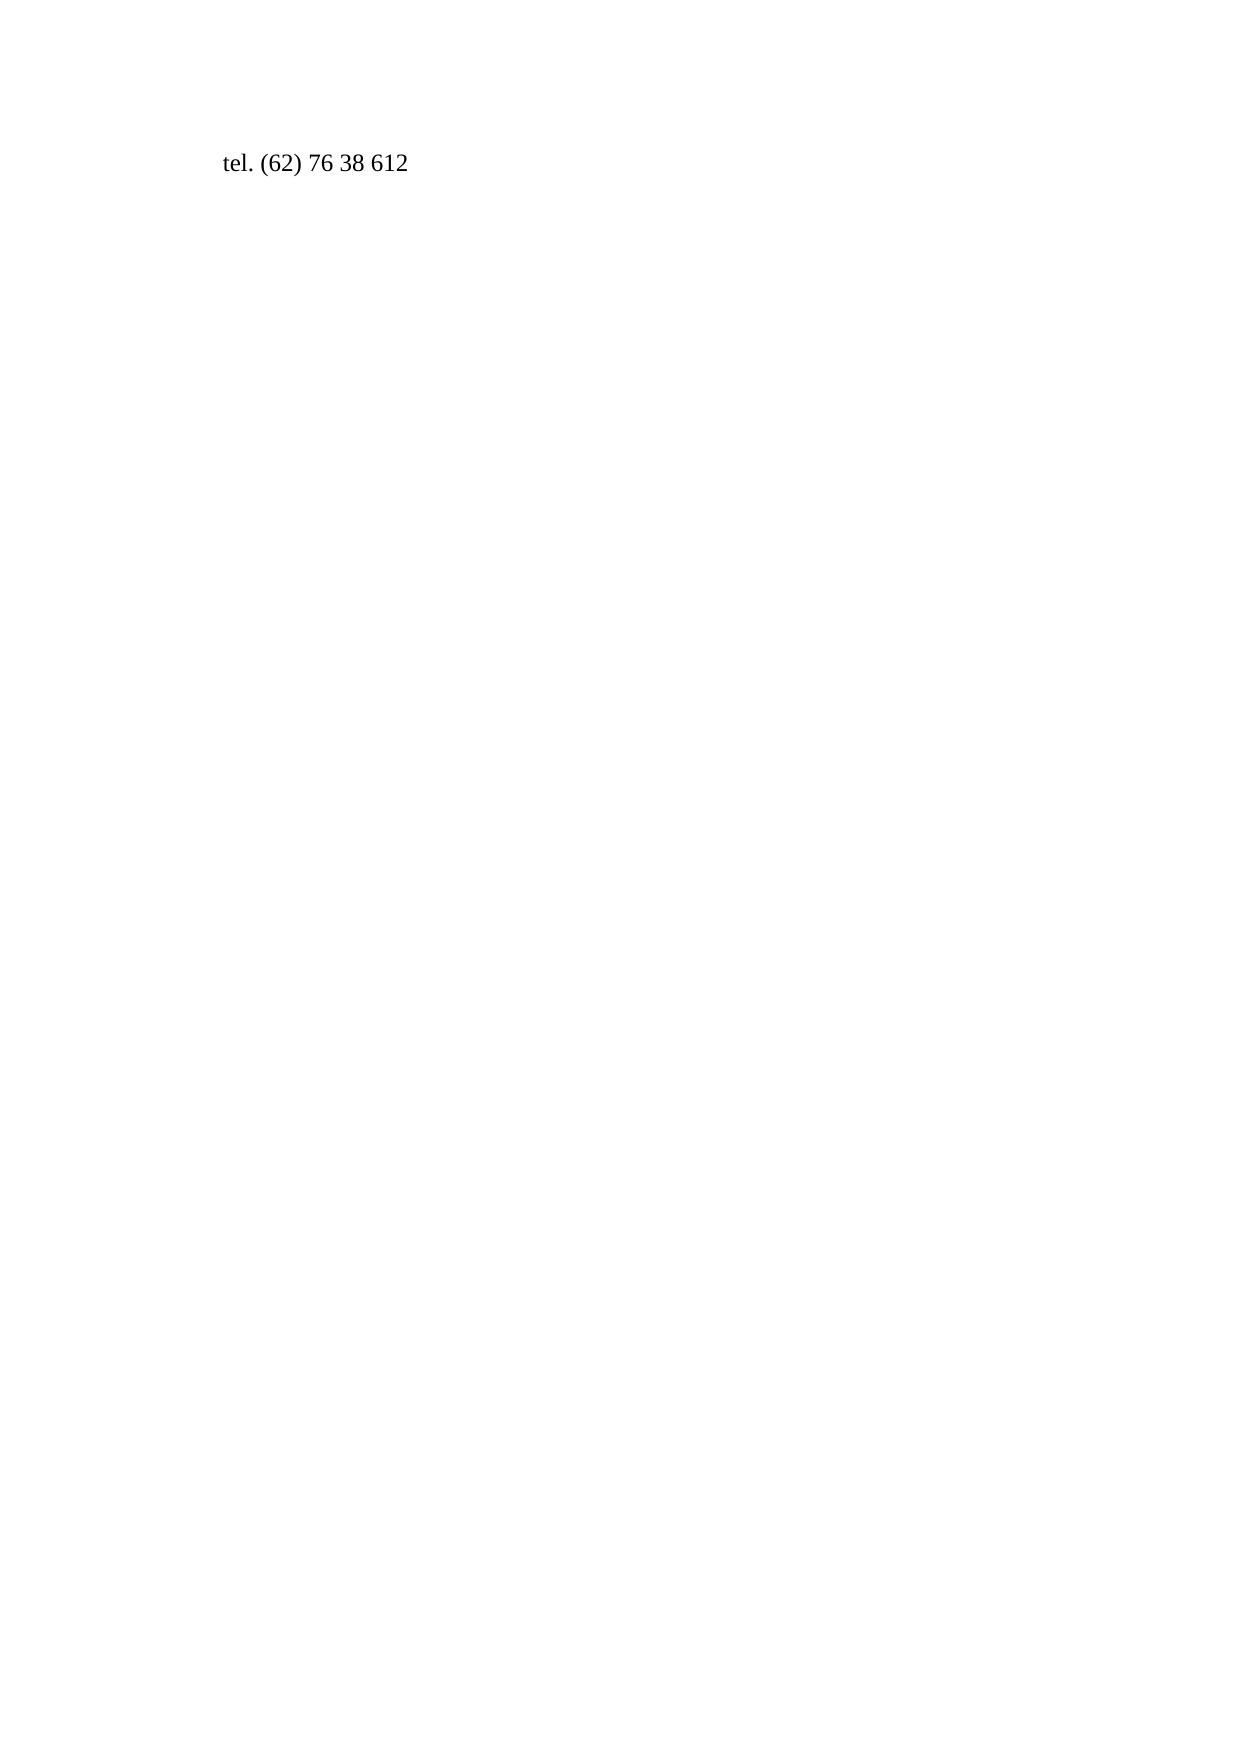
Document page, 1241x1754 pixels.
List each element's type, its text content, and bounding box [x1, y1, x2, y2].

list tel. (62) 76 38 612 [223, 148, 1093, 176]
